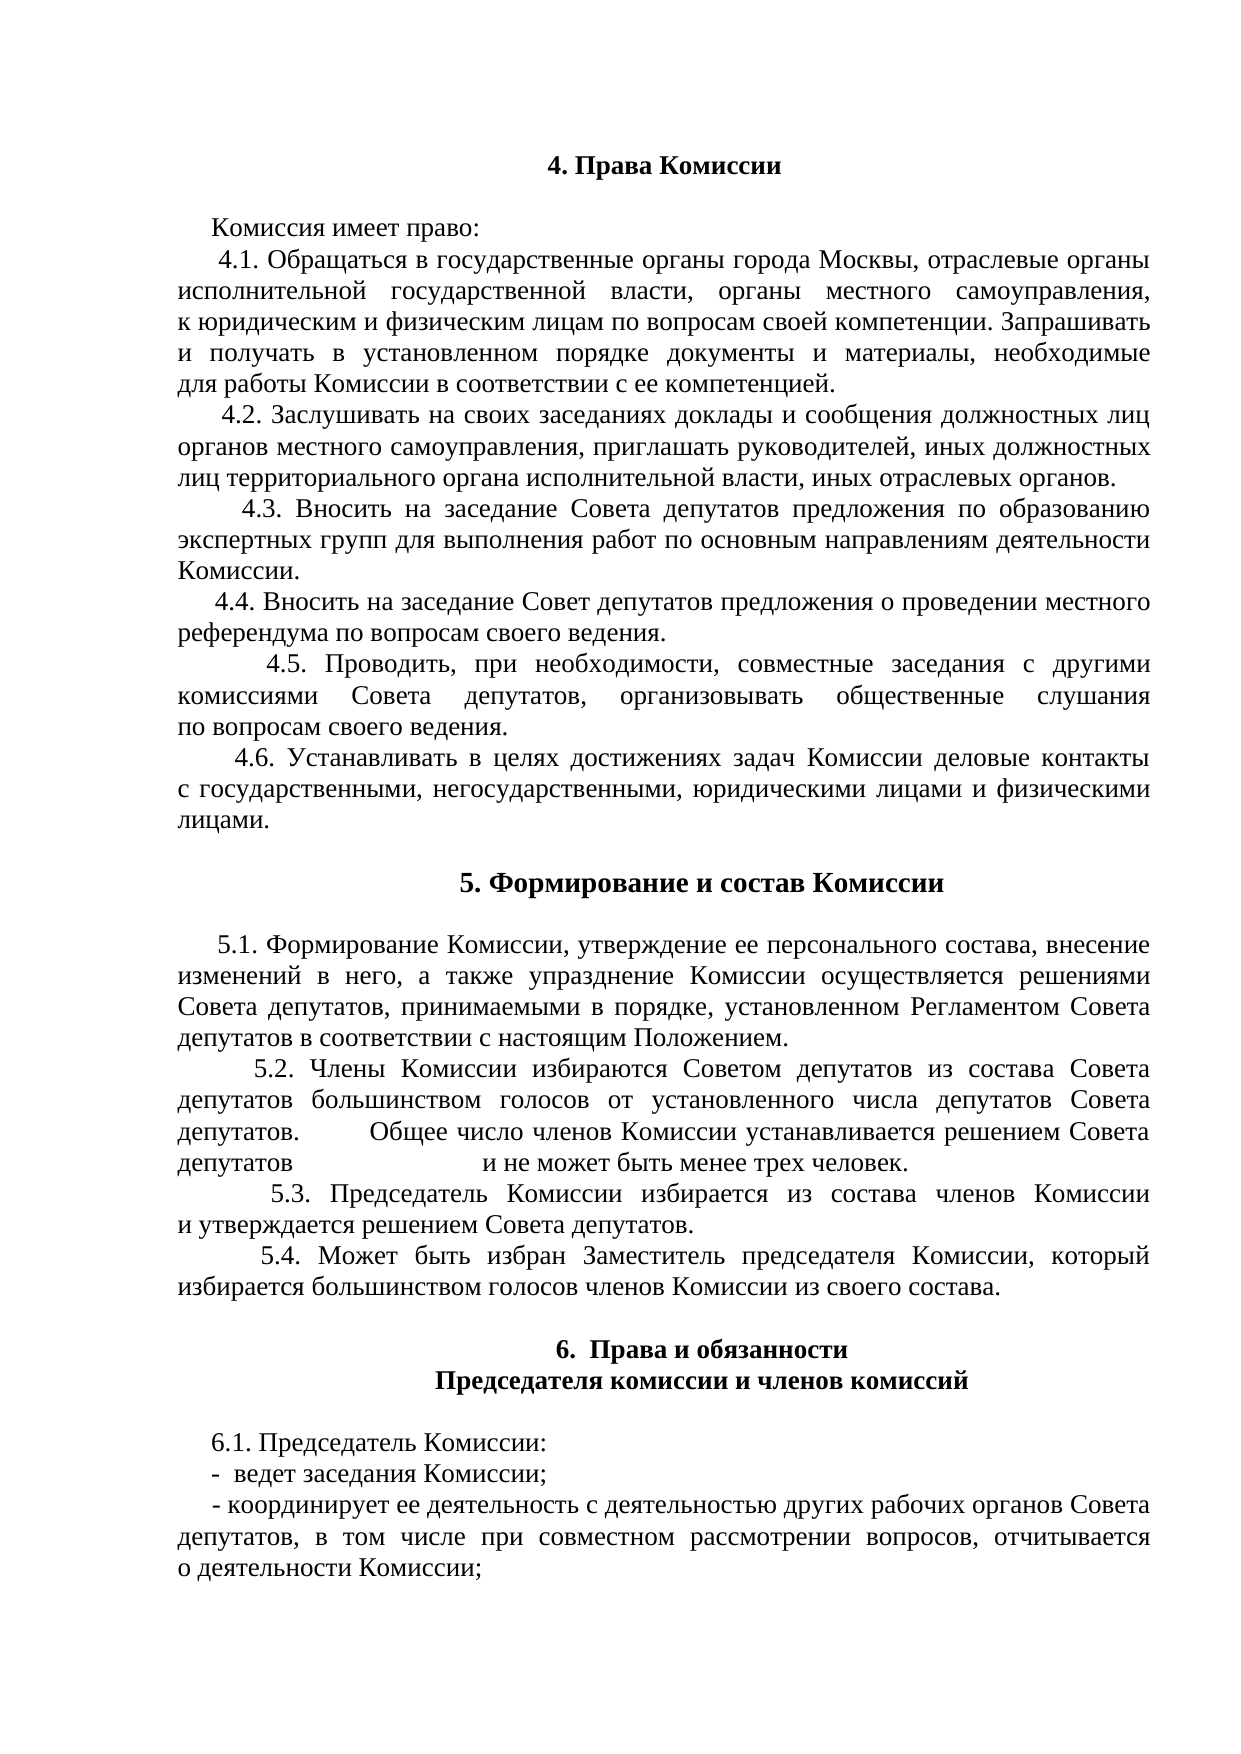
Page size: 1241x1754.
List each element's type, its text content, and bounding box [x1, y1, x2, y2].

text 5.1. Формирование Комиссии, утверждение ее персонального состава, внесение изменений в него, а также упразднение Комиссии осуществляется решениями Совета депутатов, принимаемыми в порядке, установленном Регламентом Совета депутатов в соответствии с настоящим Положением. [177, 928, 1152, 1052]
text Комиссия имеет право: [177, 212, 1152, 243]
text 4.5. Проводить, при необходимости, совместные заседания с другими комиссиями Совета депутатов, организовывать общественные слушания по вопросам своего ведения. [177, 648, 1152, 741]
text 4.1. Обращаться в государственные органы города Москвы, отраслевые органы исполнительной государственной власти, органы местного самоуправления, к юридическим и физическим лицам по вопросам своей компетенции. Запрашивать и получать в установленном порядке документы и материалы, необходимые для работы Комиссии в соответствии с ее компетенцией. [177, 243, 1152, 398]
text 4.4. Вносить на заседание Совет депутатов предложения о проведении местного референдума по вопросам своего ведения. [177, 585, 1152, 648]
text 4.2. Заслушивать на своих заседаниях доклады и сообщения должностных лиц органов местного самоуправления, приглашать руководителей, иных должностных лиц территориального органа исполнительной власти, иных отраслевых органов. [177, 398, 1152, 492]
text 6.1. Председатель Комиссии: [177, 1426, 1152, 1457]
text 5.3. Председатель Комиссии избирается из состава членов Комиссии и утверждается решением Совета депутатов. [177, 1177, 1152, 1239]
text 4.3. Вносить на заседание Совета депутатов предложения по образованию экспертных групп для выполнения работ по основным направлениям деятельности Комиссии. [177, 492, 1152, 585]
text 5. Формирование и состав Комиссии [177, 866, 1152, 899]
text 4.6. Устанавливать в целях достижениях задач Комиссии деловые контакты с государственными, негосударственными, юридическими лицами и физическими лицами. [177, 741, 1152, 834]
text - координирует ее деятельность с деятельностью других рабочих органов Совета депутатов, в том числе при совместном рассмотрении вопросов, отчитывается о деятельности Комиссии; [177, 1488, 1152, 1582]
text 6. Права и обязанности [177, 1333, 1152, 1364]
text 4. Права Комиссии [177, 149, 1152, 180]
text 5.2. Члены Комиссии избираются Советом депутатов из состава Совета депутатов большинством голосов от установленного числа депутатов Совета депутатов. Общее число членов Комиссии устанавливается решением Совета депутатов и не может быть менее трех человек. [177, 1052, 1152, 1177]
text Председателя комиссии и членов комиссий [177, 1364, 1152, 1395]
text 5.4. Может быть избран Заместитель председателя Комиссии, который избирается большинством голосов членов Комиссии из своего состава. [177, 1239, 1152, 1302]
text - ведет заседания Комиссии; [177, 1457, 1152, 1488]
